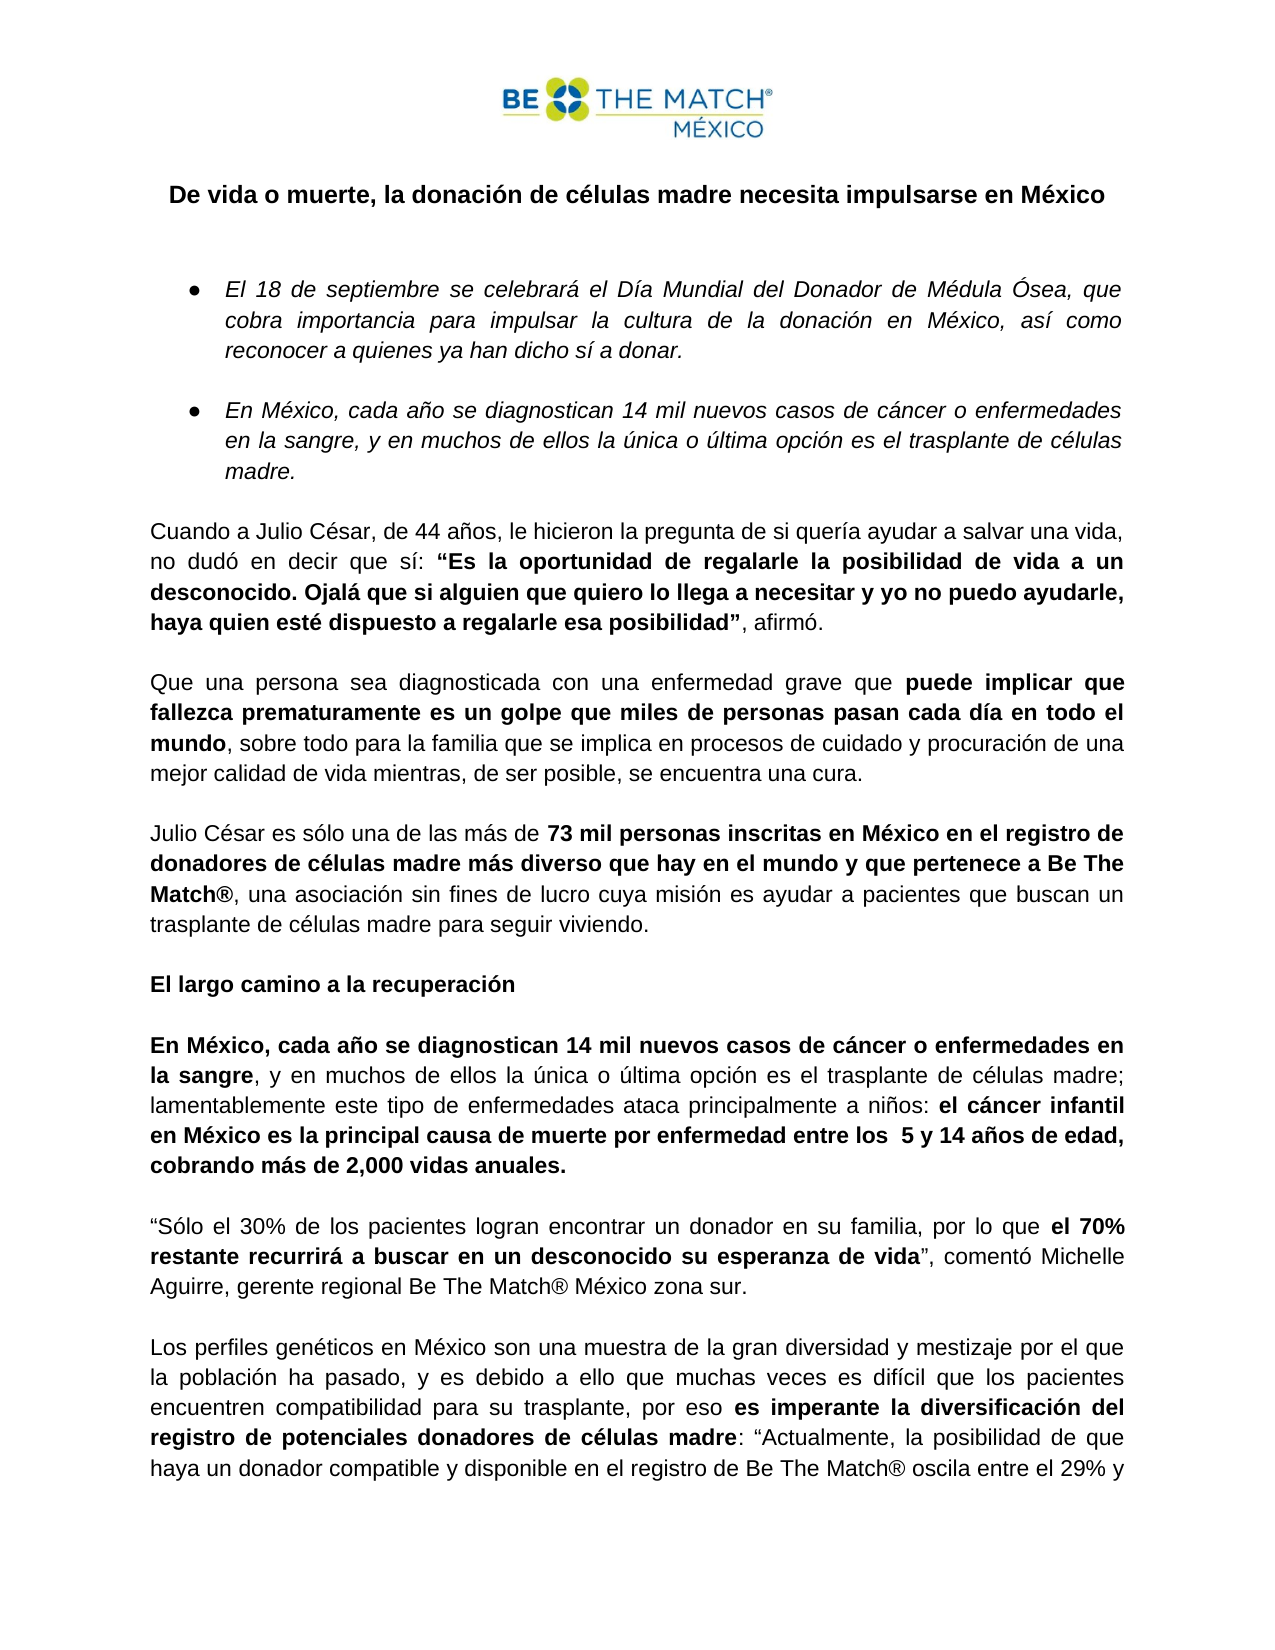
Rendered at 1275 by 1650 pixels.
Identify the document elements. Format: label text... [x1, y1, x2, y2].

list El 18 de septiembre se celebrará el Día Mundial del Donador de Médula Ósea, que cobra importancia para impulsar la cultura de la donación en México, así como reconocer a quienes ya han dicho sí a donar. [187, 276, 1125, 363]
text “Sólo el 30% de los pacientes logran encontrar un donador en su familia, por lo que el 70% restante recurrirá a buscar en un desconocido su esperanza de vida”, comentó Michelle Aguirre, gerente regional Be The Match® México zona sur. [150, 1213, 1125, 1300]
list En México, cada año se diagnostican 14 mil nuevos casos de cáncer o enfermedades en la sangre, y en muchos de ellos la única o última opción es el trasplante de células madre. [187, 397, 1125, 484]
text Que una persona sea diagnosticada con una enfermedad grave que puede implicar que fallezca prematuramente es un golpe que miles de personas pasan cada día en todo el mundo, sobre todo para la familia que se implica en procesos de cuidado y procuración de una mejor calidad de vida mientras, de ser posible, se encuentra una cura. [150, 669, 1125, 786]
text El largo camino a la recuperación [150, 971, 1125, 998]
text Julio César es sólo una de las más de 73 mil personas inscritas en México en el registro de donadores de células madre más diverso que hay en el mundo y que pertenece a Be The Match®, una asociación sin fines de lucro cuya misión es ayudar a pacientes que buscan un trasplante de células madre para seguir viviendo. [150, 820, 1125, 937]
text Cuando a Julio César, de 44 años, le hicieron la pregunta de si quería ayudar a salvar una vida, no dudó en decir que sí: “Es la oportunidad de regalarle la posibilidad de vida a un desconocido. Ojalá que si alguien que quiero lo llega a necesitar y yo no puedo ayudarle, haya quien esté dispuesto a regalarle esa posibilidad”, afirmó. [150, 518, 1125, 635]
text En México, cada año se diagnostican 14 mil nuevos casos de cáncer o enfermedades en la sangre, y en muchos de ellos la única o última opción es el trasplante de células madre; lamentablemente este tipo de enfermedades ataca principalmente a niños: el cáncer infantil en México es la principal causa de muerte por enfermedad entre los 5 y 14 años de edad, cobrando más de 2,000 vidas anuales. [150, 1032, 1125, 1179]
picture [499, 75, 776, 140]
text De vida o muerte, la donación de células madre necesita impulsarse en México [150, 180, 1125, 209]
